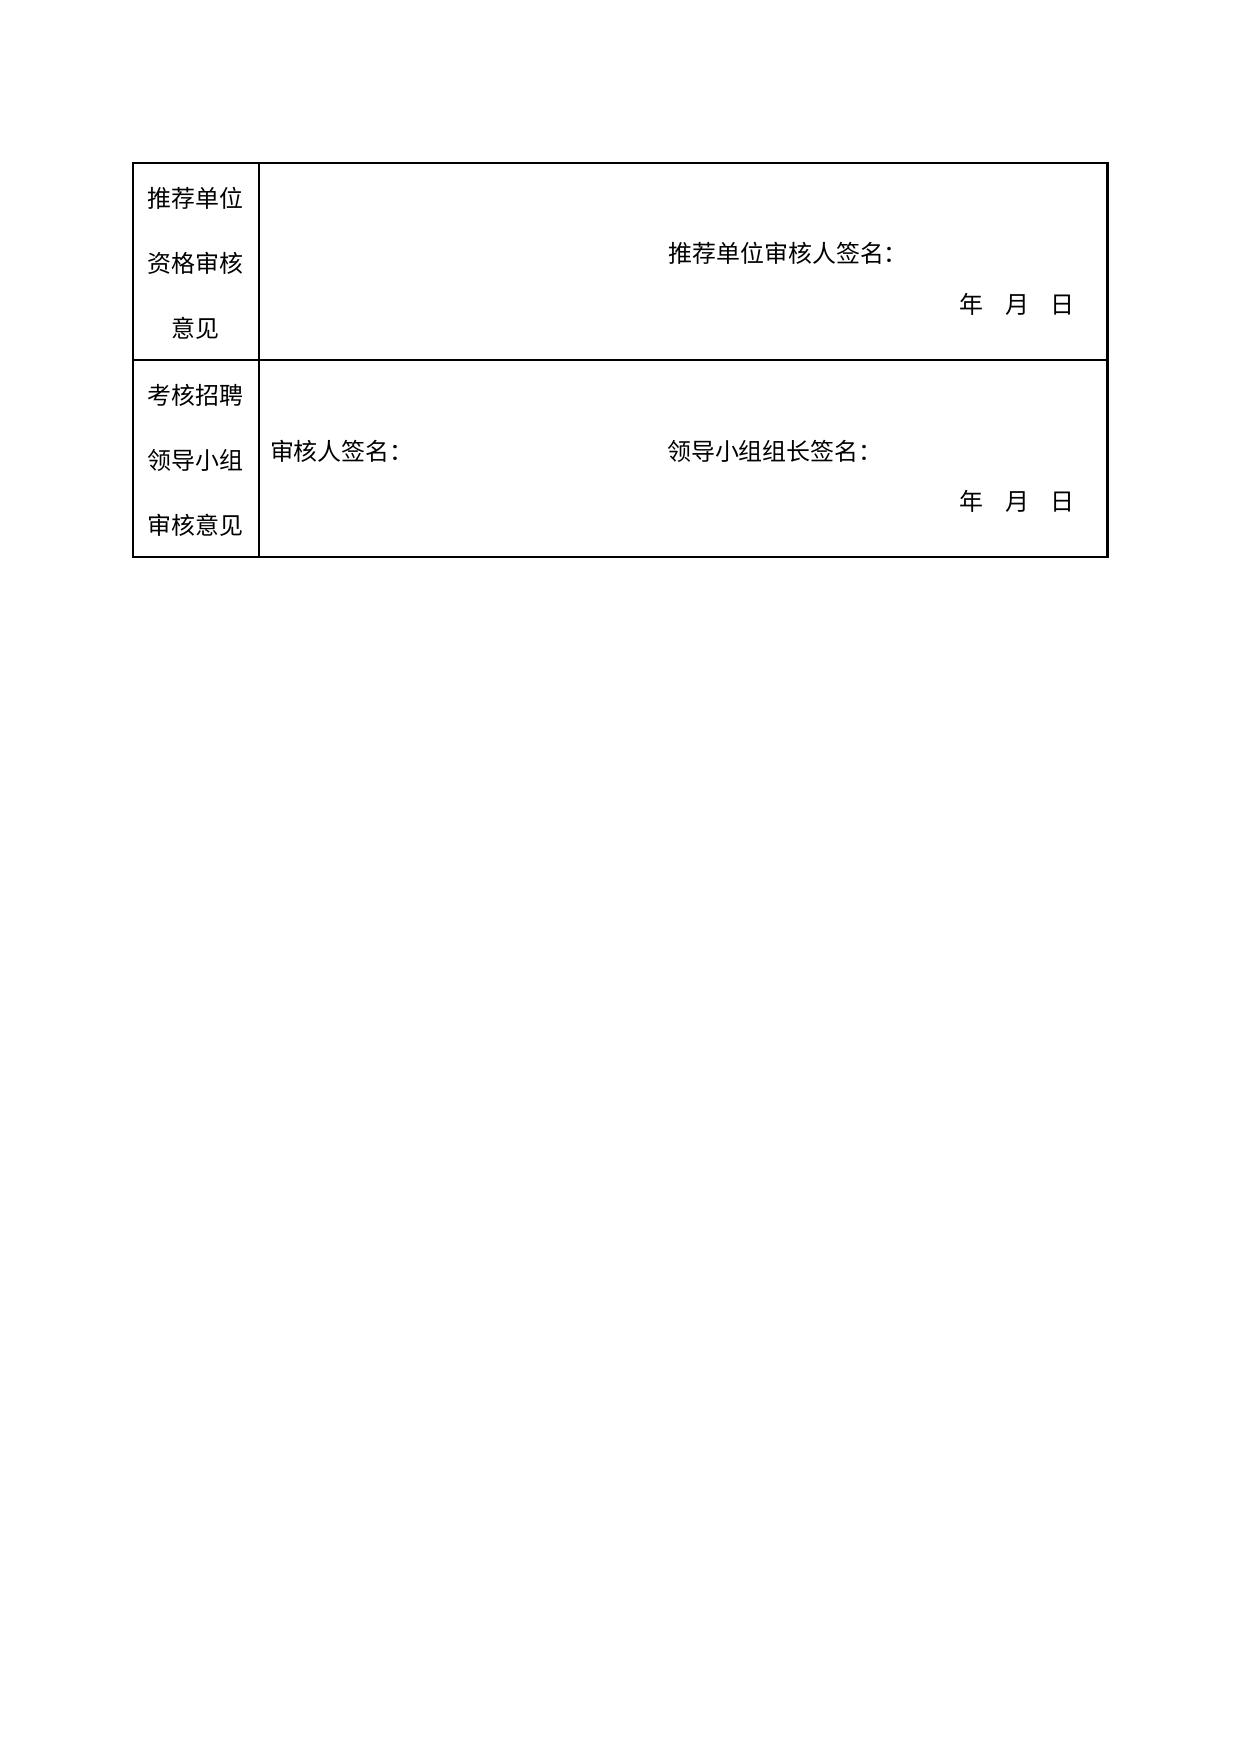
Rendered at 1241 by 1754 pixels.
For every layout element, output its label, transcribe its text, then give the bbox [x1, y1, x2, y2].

table_cell 考核招聘 领导小组 审核意见 [134, 361, 258, 556]
table_cell 审核人签名： 领导小组组长签名： 年 月 日 [260, 361, 1106, 556]
table_cell 推荐单位 资格审核 意见 [134, 164, 258, 359]
table_cell 推荐单位审核人签名： 年 月 日 [260, 164, 1106, 359]
